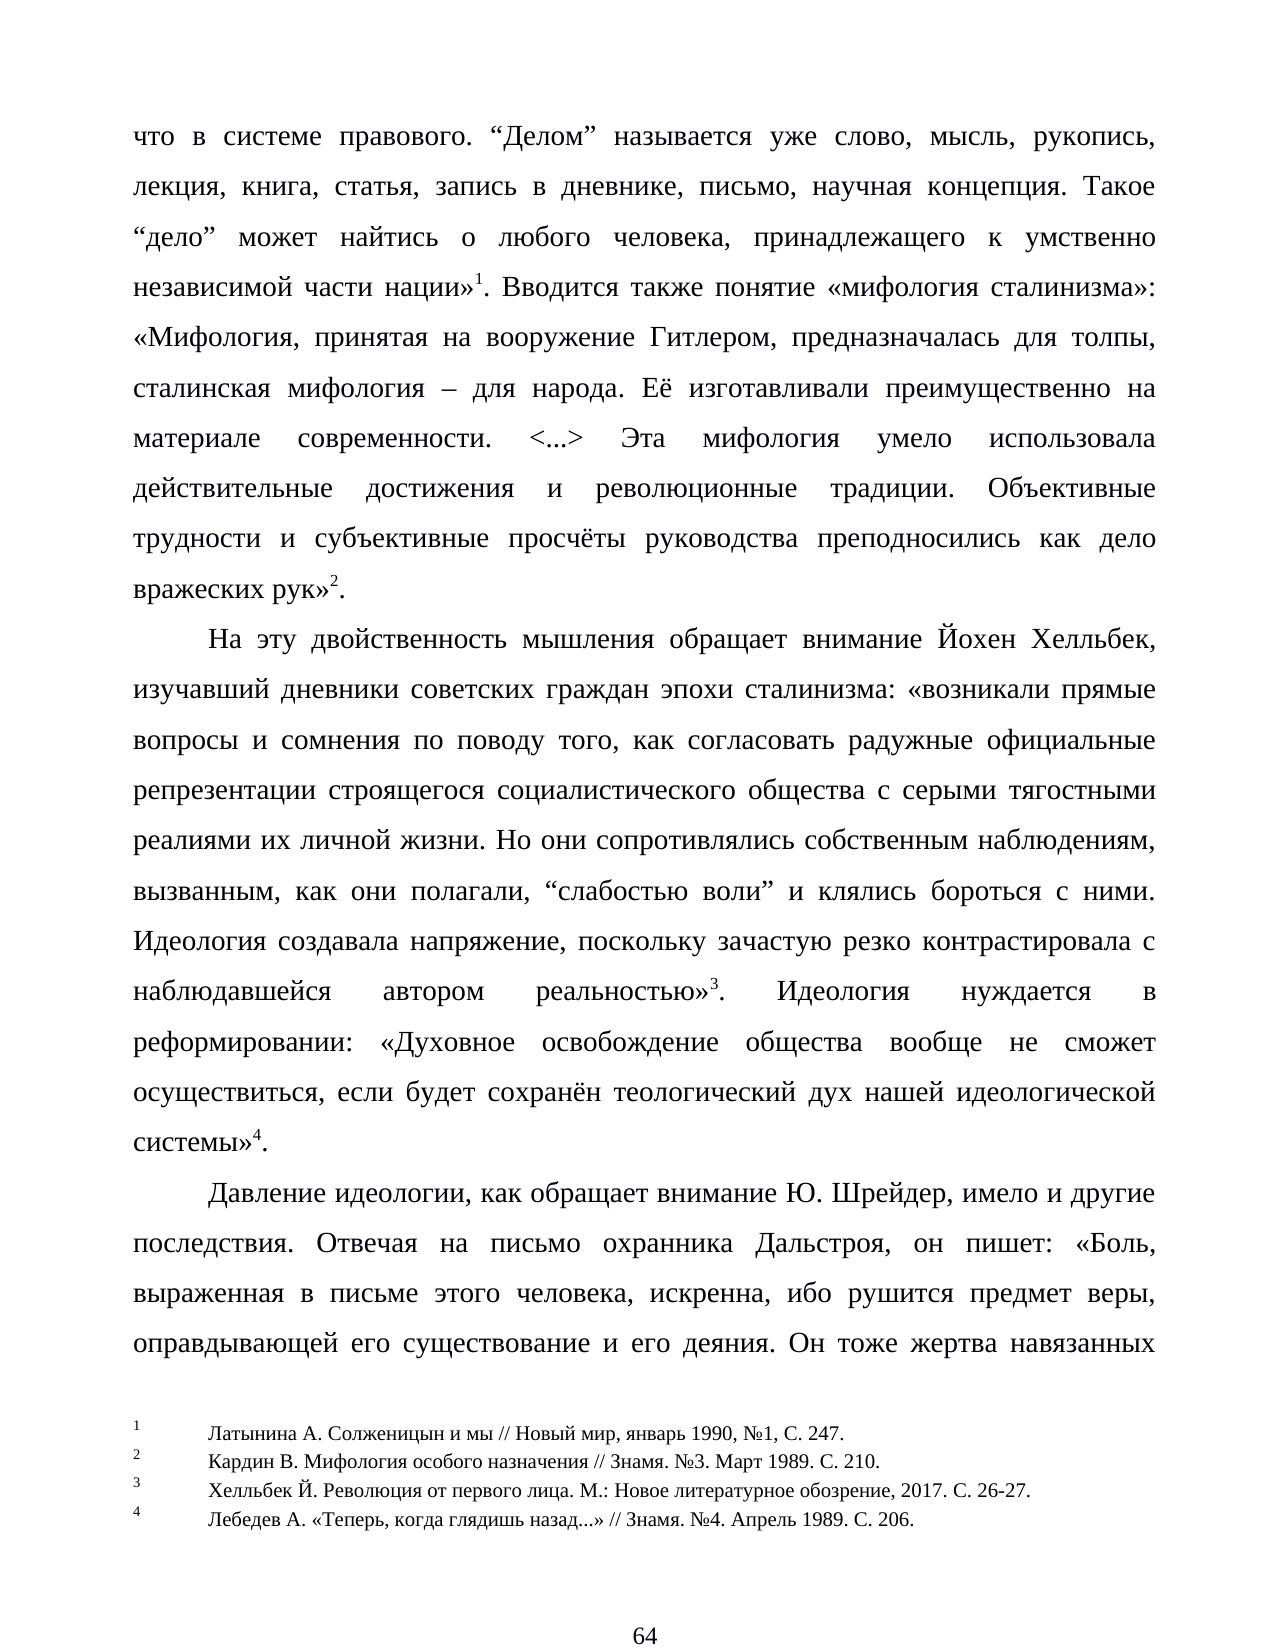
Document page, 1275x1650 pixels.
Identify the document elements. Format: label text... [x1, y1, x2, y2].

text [133, 1175, 1157, 1359]
text На эту двойственность мышления обращает внимание Йохен Хелльбек, изучавший дневники советских граждан эпохи сталинизма: «возникали прямые вопросы и сомнения по поводу того, как согласовать радужные официальные репрезентации строящегося социалистического общества с серыми тягостными реалиями их личной жизни. Но они сопротивлялись собственным наблюдениям, вызванным, как они полагали, “слабостью воли” и клялись бороться с ними. Идеология создавала напряжение, поскольку зачастую резко контрастировала с наблюдавшейся автором реальностью». Идеология нуждается в реформировании: «Духовное освобождение общества вообще не сможет осуществиться, если будет сохранён теологический дух нашей идеологической системы». [133, 621, 1157, 1158]
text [133, 118, 1157, 604]
